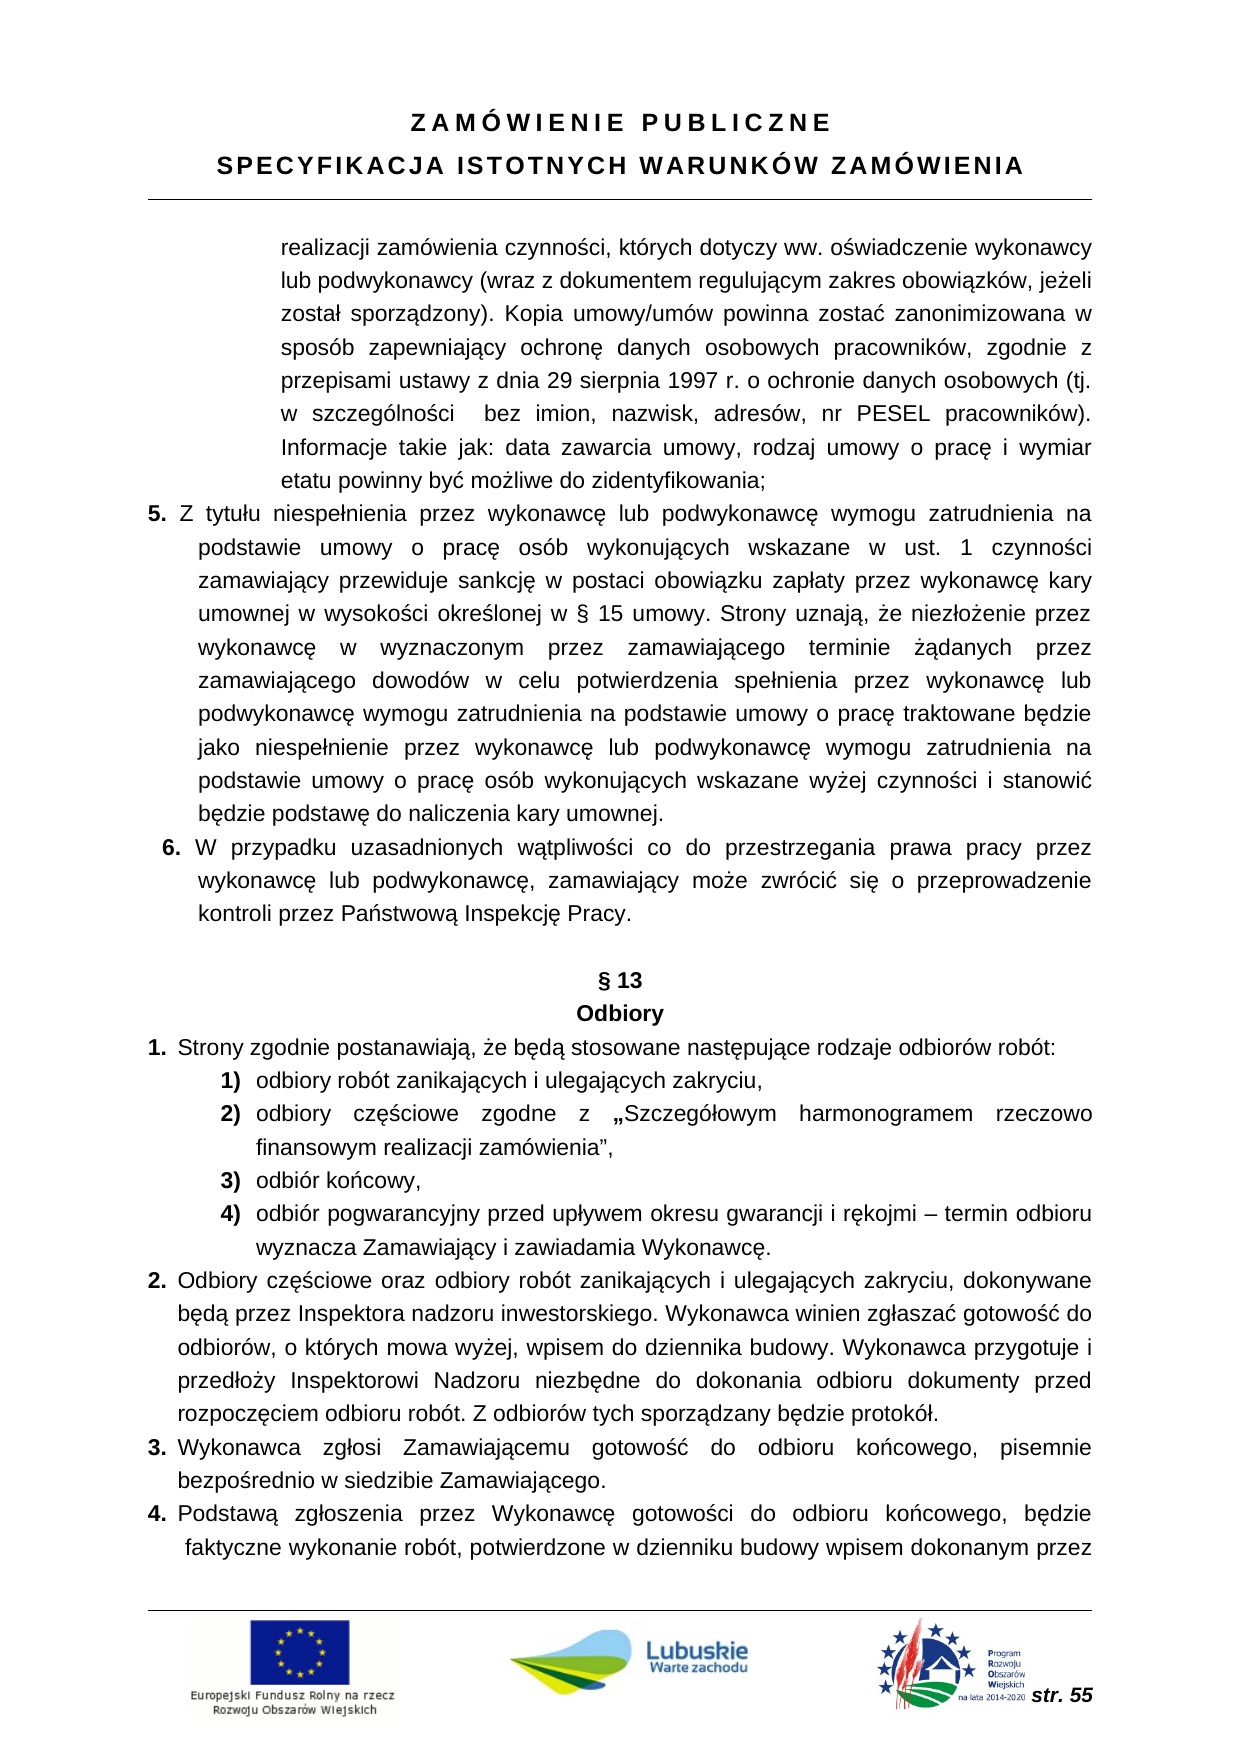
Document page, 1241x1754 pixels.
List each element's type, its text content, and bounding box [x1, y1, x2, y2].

text § 13 [148, 962, 1092, 995]
list Strony zgodnie postanawiają, że będą stosowane następujące rodzaje odbiorów robót: [148, 1028, 1092, 1062]
picture [510, 1618, 749, 1708]
list odbiór końcowy, [220, 1162, 1092, 1195]
list Odbiory częściowe oraz odbiory robót zanikających i ulegających zakryciu, dokonywane będą przez Inspektora nadzoru inwestorskiego. Wykonawca winien zgłaszać gotowość do odbiorów, o których mowa wyżej, wpisem do dziennika budowy. Wykonawca przygotuje i przedłoży Inspektorowi Nadzoru niezbędne do dokonania odbioru dokumenty przed rozpoczęciem odbioru robót. Z odbiorów tych sporządzany będzie protokół. [148, 1262, 1092, 1428]
text 5. Z tytułu niespełnienia przez wykonawcę lub podwykonawcę wymogu zatrudnienia na podstawie umowy o pracę osób wykonujących wskazane w ust. 1 czynności zamawiający przewiduje sankcję w postaci obowiązku zapłaty przez wykonawcę kary umownej w wysokości określonej w § 15 umowy. Strony uznają, że niezłożenie przez wykonawcę w wyznaczonym przez zamawiającego terminie żądanych przez zamawiającego dowodów w celu potwierdzenia spełnienia przez wykonawcę lub podwykonawcę wymogu zatrudnienia na podstawie umowy o pracę traktowane będzie jako niespełnienie przez wykonawcę lub podwykonawcę wymogu zatrudnienia na podstawie umowy o pracę osób wykonujących wskazane wyżej czynności i stanowić będzie podstawę do naliczenia kary umownej. [148, 495, 1092, 828]
text 6. W przypadku uzasadnionych wątpliwości co do przestrzegania prawa pracy przez wykonawcę lub podwykonawcę, zamawiający może zwrócić się o przeprowadzenie kontroli przez Państwową Inspekcję Pracy. [148, 828, 1092, 928]
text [230, 228, 1092, 495]
list odbiory częściowe zgodne z „Szczegółowym harmonogramem rzeczowo finansowym realizacji zamówienia”, [220, 1095, 1092, 1162]
list Wykonawca zgłosi Zamawiającemu gotowość do odbioru końcowego, pisemnie bezpośrednio w siedzibie Zamawiającego. [148, 1428, 1092, 1495]
list odbiór pogwarancyjny przed upływem okresu gwarancji i rękojmi – termin odbioru wyznacza Zamawiający i zawiadamia Wykonawcę. [220, 1195, 1092, 1262]
picture [870, 1618, 1037, 1718]
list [148, 1495, 1092, 1562]
text Odbiory [148, 995, 1092, 1028]
list odbiory robót zanikających i ulegających zakryciu, [220, 1062, 1092, 1095]
picture [189, 1619, 400, 1718]
